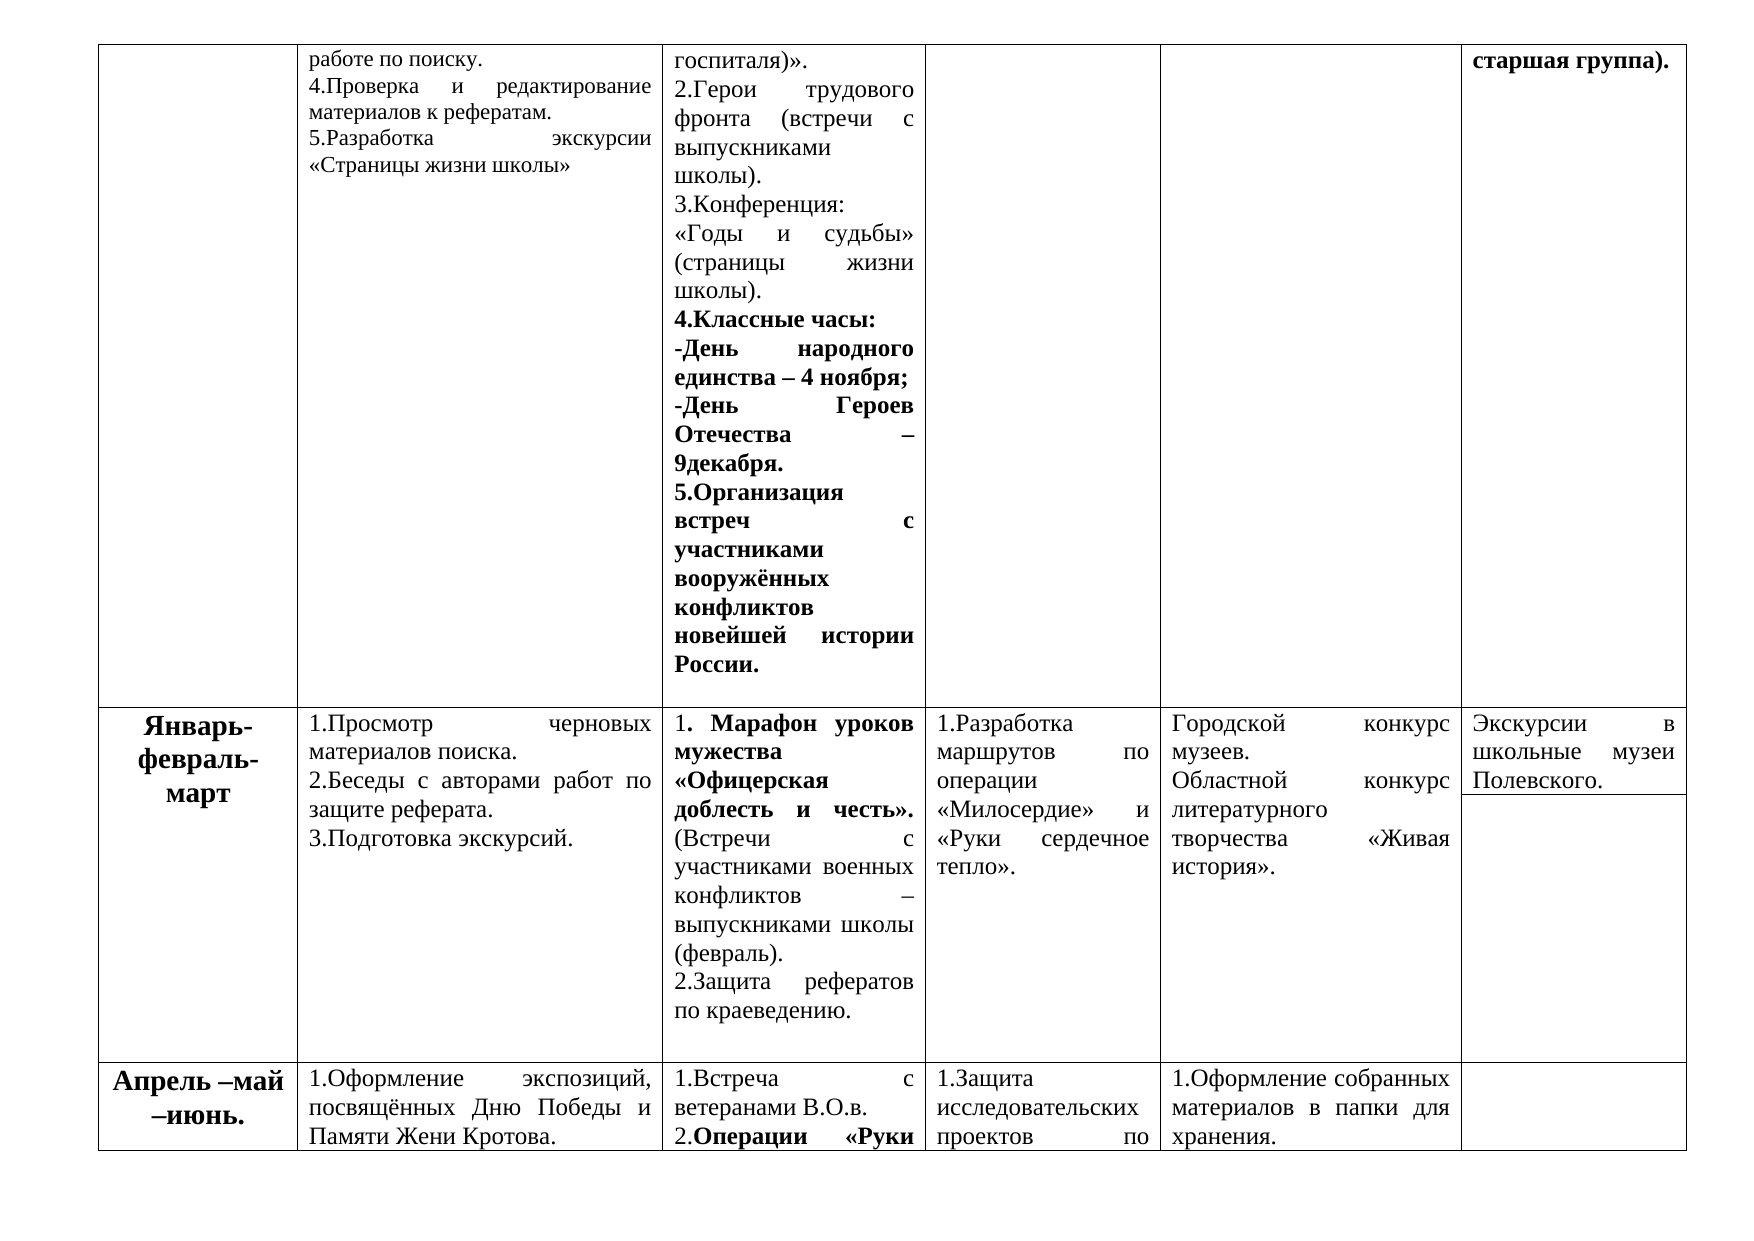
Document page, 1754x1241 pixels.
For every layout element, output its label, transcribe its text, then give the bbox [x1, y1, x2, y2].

table_cell 1.Просмотр черновых материалов поиска. 2.Беседы с авторами работ по защите реферата. 3.Подготовка экскурсий. [298, 708, 662, 1062]
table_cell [1161, 1063, 1461, 1149]
table_cell [1462, 1063, 1686, 1149]
table_cell [1462, 795, 1686, 1062]
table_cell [663, 1063, 925, 1149]
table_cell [926, 1063, 1160, 1149]
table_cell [926, 45, 1160, 707]
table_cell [1161, 45, 1461, 707]
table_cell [663, 45, 925, 707]
table_cell Январь-февраль- март [99, 708, 297, 1062]
table_cell [99, 45, 297, 707]
table_cell Экскурсии в школьные музеи Полевского. [1462, 708, 1686, 794]
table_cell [298, 1063, 662, 1149]
table_cell 1.Разработка маршрутов по операции «Милосердие» и «Руки сердечное тепло». [926, 708, 1160, 1062]
table_cell Апрель –май –июнь. [99, 1063, 297, 1149]
table_cell 1. Марафон уроков мужества «Офицерская доблесть и честь». (Встречи с участниками военных конфликтов –выпускниками школы (февраль). 2.Защита рефератов по краеведению. [663, 708, 925, 1062]
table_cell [1462, 45, 1686, 707]
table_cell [298, 45, 662, 707]
table_cell Городской конкурс музеев. Областной конкурс литературного творчества «Живая история». [1161, 708, 1461, 1062]
